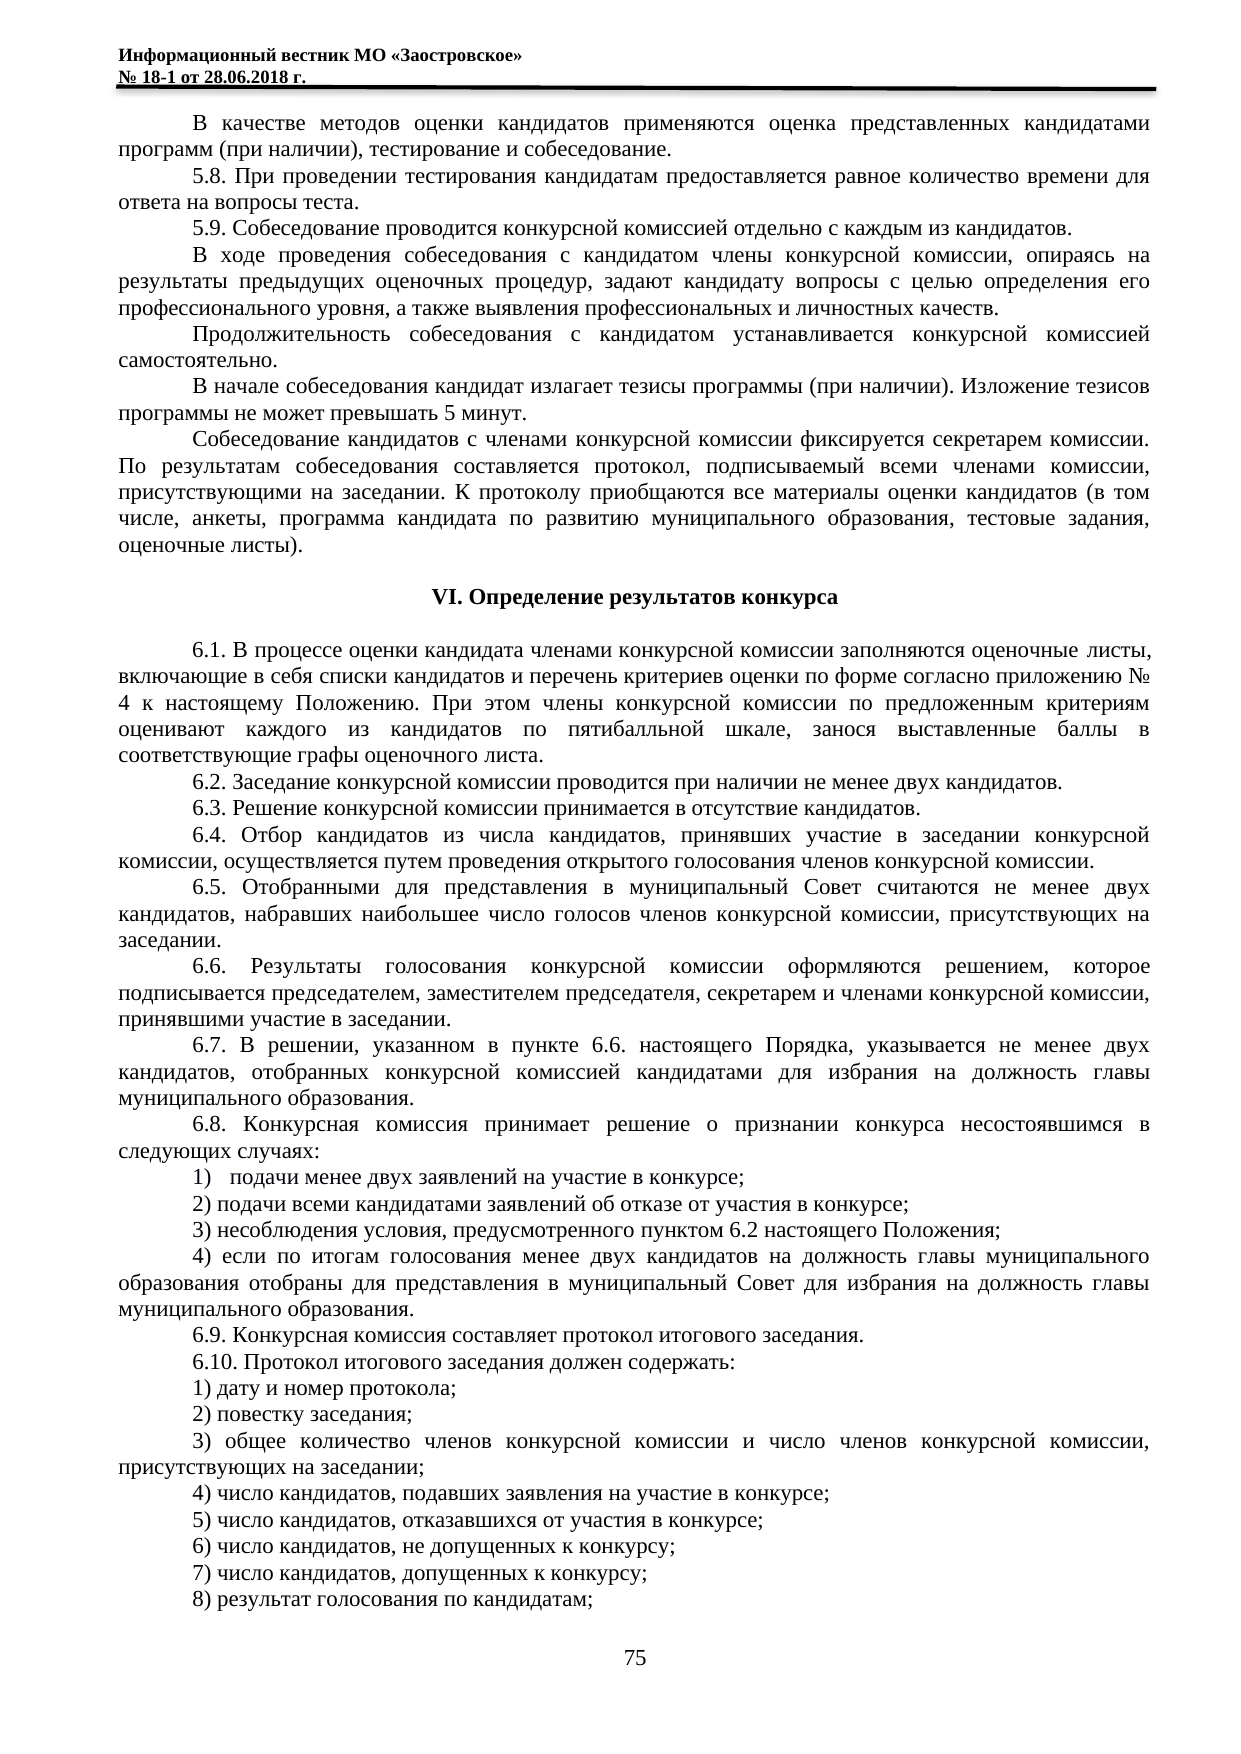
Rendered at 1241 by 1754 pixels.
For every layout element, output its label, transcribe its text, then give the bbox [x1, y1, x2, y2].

text VI. Определение результатов конкурса [118, 583, 1152, 610]
text 5.8. При проведении тестирования кандидатам предоставляется равное количество времени для ответа на вопросы теста. [118, 162, 1152, 214]
text 5.9. Собеседование проводится конкурсной комиссией отдельно с каждым из кандидатов. [118, 214, 1152, 241]
text 4) число кандидатов, подавших заявления на участие в конкурсе; [118, 1479, 1152, 1506]
text 3) общее количество членов конкурсной комиссии и число членов конкурсной комиссии, присутствующих на заседании; [118, 1427, 1152, 1479]
text 7) число кандидатов, допущенных к конкурсу; [118, 1558, 1152, 1585]
text 4) если по итогам голосования менее двух кандидатов на должность главы муниципального образования отобраны для представления в муниципальный Совет для избрания на должность главы муниципального образования. [118, 1242, 1152, 1321]
text 6.10. Протокол итогового заседания должен содержать: [118, 1348, 1152, 1374]
text 5) число кандидатов, отказавшихся от участия в конкурсе; [118, 1506, 1152, 1532]
text Собеседование кандидатов с членами конкурсной комиссии фиксируется секретарем комиссии. По результатам собеседования составляется протокол, подписываемый всеми членами комиссии, присутствующими на заседании. К протоколу приобщаются все материалы оценки кандидатов (в том числе, анкеты, программа кандидата по развитию муниципального образования, тестовые задания, оценочные листы). [118, 425, 1152, 557]
text 6.7. В решении, указанном в пункте 6.6. настоящего Порядка, указывается не менее двух кандидатов, отобранных конкурсной комиссией кандидатами для избрания на должность главы муниципального образования. [118, 1031, 1152, 1111]
text Продолжительность собеседования с кандидатом устанавливается конкурсной комиссией самостоятельно. [118, 320, 1152, 373]
text 6.2. Заседание конкурсной комиссии проводится при наличии не менее двух кандидатов. [118, 768, 1152, 794]
text 6.8. Конкурсная комиссия принимает решение о признании конкурса несостоявшимся в следующих случаях: [118, 1111, 1152, 1163]
text 6.9. Конкурсная комиссия составляет протокол итогового заседания. [118, 1321, 1152, 1348]
text 6.3. Решение конкурсной комиссии принимается в отсутствие кандидатов. [118, 794, 1152, 821]
text В начале собеседования кандидат излагает тезисы программы (при наличии). Изложение тезисов программы не может превышать 5 минут. [118, 373, 1152, 425]
text 2) подачи всеми кандидатами заявлений об отказе от участия в конкурсе; [118, 1189, 1152, 1216]
text 6) число кандидатов, не допущенных к конкурсу; [118, 1532, 1152, 1558]
text 6.5. Отобранными для представления в муниципальный Совет считаются не менее двух кандидатов, набравших наибольшее число голосов членов конкурсной комиссии, присутствующих на заседании. [118, 873, 1152, 952]
text 3) несоблюдения условия, предусмотренного пунктом 6.2 настоящего Положения; [118, 1216, 1152, 1242]
list подачи менее двух заявлений на участие в конкурсе; [192, 1163, 1152, 1189]
text 6.1. В процессе оценки кандидата членами конкурсной комиссии заполняются оценочные листы, включающие в себя списки кандидатов и перечень критериев оценки по форме согласно приложению № 4 к настоящему Положению. При этом члены конкурсной комиссии по предложенным критериям оценивают каждого из кандидатов по пятибалльной шкале, занося выставленные баллы в соответствующие графы оценочного листа. [118, 636, 1152, 768]
text В ходе проведения собеседования с кандидатом члены конкурсной комиссии, опираясь на результаты предыдущих оценочных процедур, задают кандидату вопросы с целью определения его профессионального уровня, а также выявления профессиональных и личностных качеств. [118, 241, 1152, 320]
text 6.4. Отбор кандидатов из числа кандидатов, принявших участие в заседании конкурсной комиссии, осуществляется путем проведения открытого голосования членов конкурсной комиссии. [118, 821, 1152, 873]
text 6.6. Результаты голосования конкурсной комиссии оформляются решением, которое подписывается председателем, заместителем председателя, секретарем и членами конкурсной комиссии, принявшими участие в заседании. [118, 952, 1152, 1031]
text 1) дату и номер протокола; [118, 1374, 1152, 1400]
text 2) повестку заседания; [118, 1400, 1152, 1427]
text 8) результат голосования по кандидатам; [118, 1585, 1152, 1611]
text В качестве методов оценки кандидатов применяются оценка представленных кандидатами программ (при наличии), тестирование и собеседование. [118, 109, 1152, 162]
